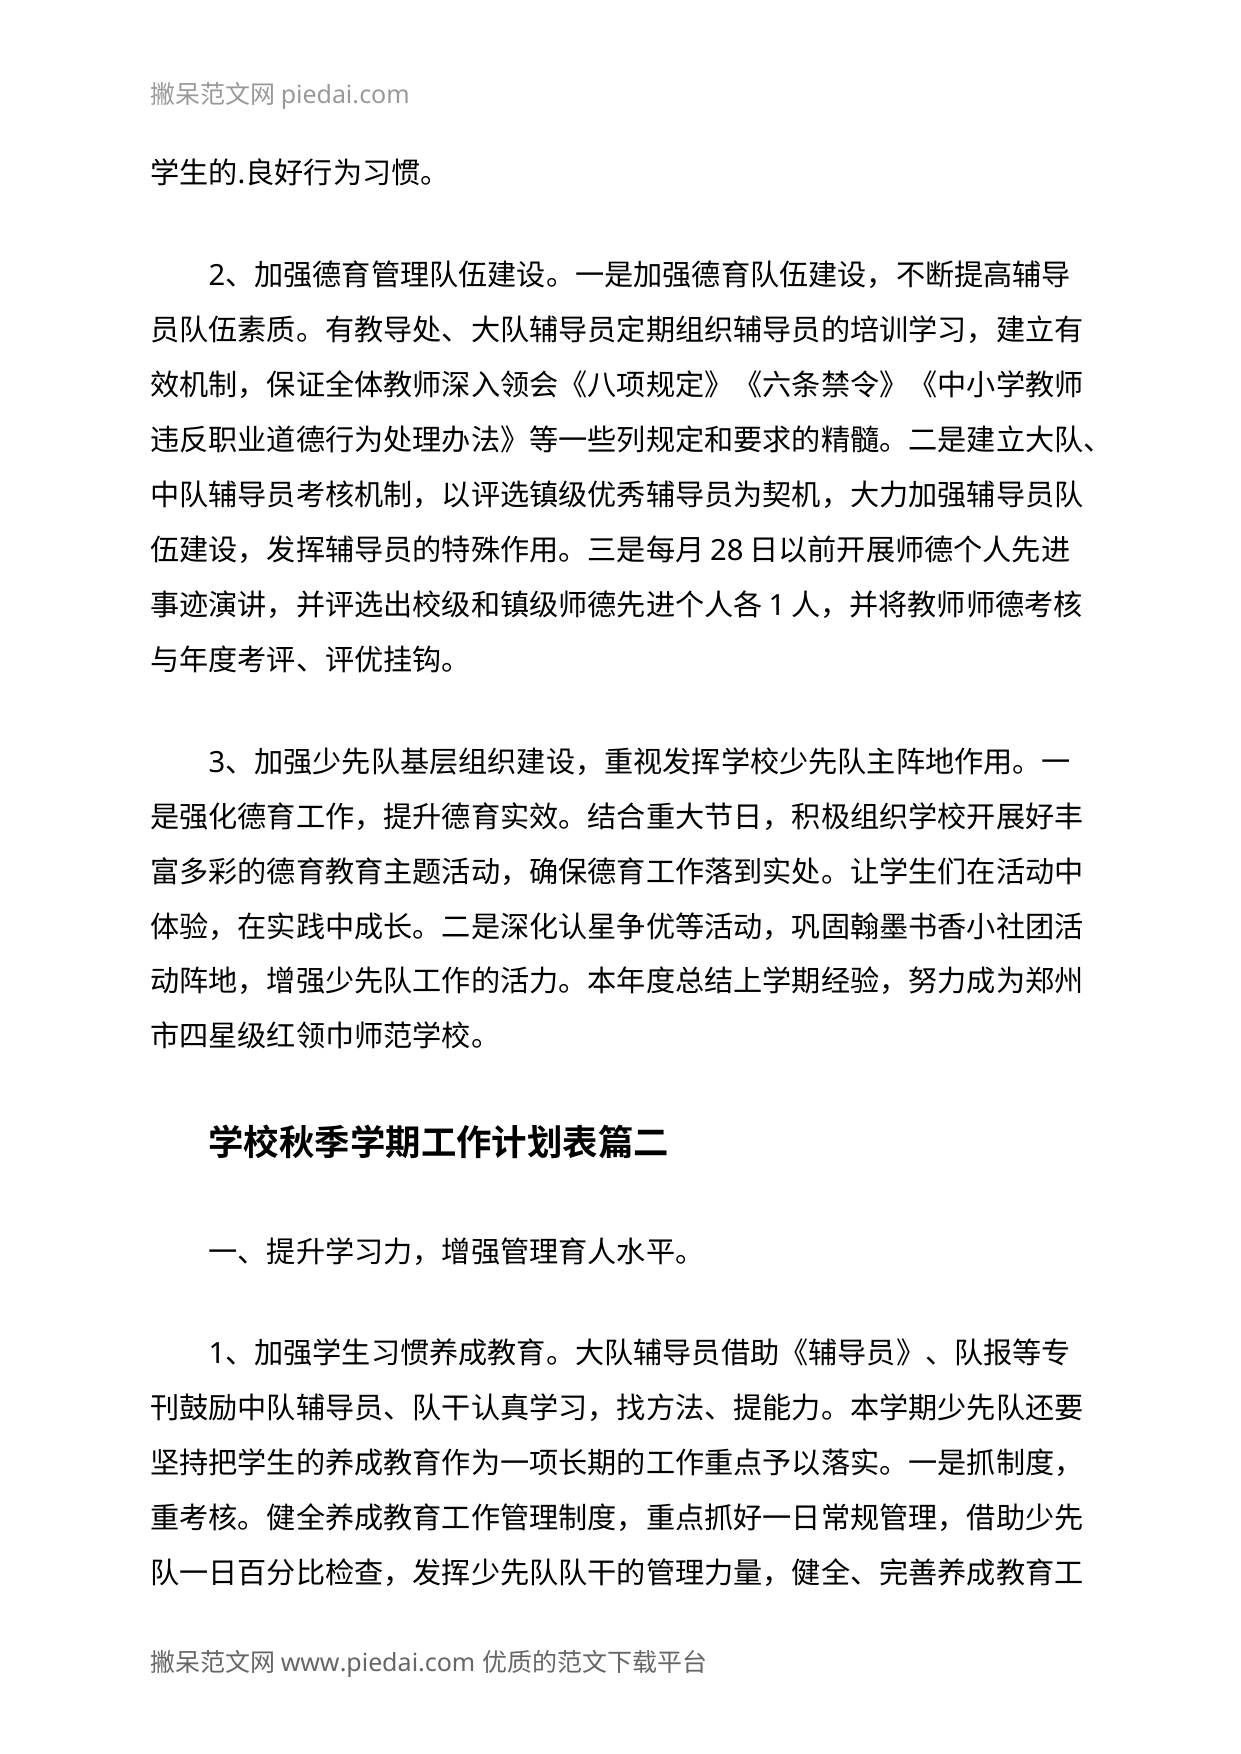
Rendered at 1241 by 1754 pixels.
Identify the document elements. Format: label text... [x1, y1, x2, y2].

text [150, 150, 1090, 192]
text 3、加强少先队基层组织建设，重视发挥学校少先队主阵地作用。一是强化德育工作，提升德育实效。结合重大节日，积极组织学校开展好丰富多彩的德育教育主题活动，确保德育工作落到实处。让学生们在活动中体验，在实践中成长。二是深化认星争优等活动，巩固翰墨书香小社团活动阵地，增强少先队工作的活力。本年度总结上学期经验，努力成为郑州市四星级红领巾师范学校。 [150, 738, 1090, 1055]
text 学校秋季学期工作计划表篇二 [150, 1115, 1090, 1166]
text 2、加强德育管理队伍建设。一是加强德育队伍建设，不断提高辅导员队伍素质。有教导处、大队辅导员定期组织辅导员的培训学习，建立有效机制，保证全体教师深入领会《八项规定》《六条禁令》《中小学教师违反职业道德行为处理办法》等一些列规定和要求的精髓。二是建立大队、中队辅导员考核机制，以评选镇级优秀辅导员为契机，大力加强辅导员队伍建设，发挥辅导员的特殊作用。三是每月28日以前开展师德个人先进事迹演讲，并评选出校级和镇级师德先进个人各1人，并将教师师德考核与年度考评、评优挂钩。 [150, 252, 1090, 679]
text 一、提升学习力，增强管理育人水平。 [150, 1228, 1090, 1270]
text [150, 1330, 1090, 1592]
